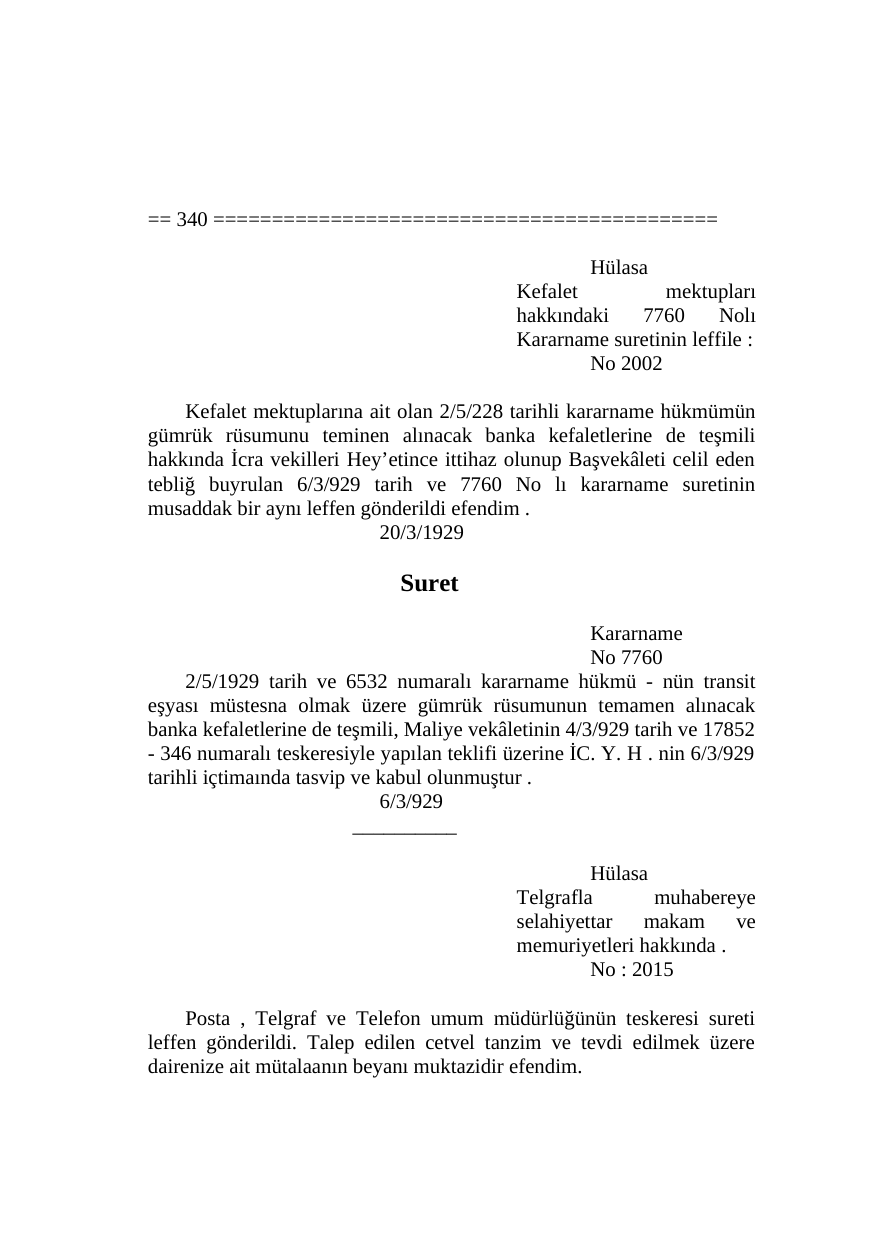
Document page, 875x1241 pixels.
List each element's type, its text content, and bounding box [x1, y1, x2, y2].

text Kefalet mektuplarına ait olan 2/5/228 tarihli kararname hükmümün gümrük rüsumunu teminen alınacak banka kefaletlerine de teşmili hakkında İcra vekilleri Hey’etince ittihaz olunup Başvekâleti celil eden tebliğ buyrulan 6/3/929 tarih ve 7760 No lı kararname suretinin musaddak bir aynı leffen gönderildi efendim . [148, 399, 756, 519]
text Hülasa [516, 861, 756, 885]
text 6/3/929 [295, 789, 756, 813]
text 2/5/1929 tarih ve 6532 numaralı kararname hükmü - nün transit eşyası müstesna olmak üzere gümrük rüsumunun temamen alınacak banka kefaletlerine de teşmili, Maliye vekâletinin 4/3/929 tarih ve 17852 - 346 numaralı teskeresiyle yapılan teklifi üzerine İC. Y. H . nin 6/3/929 tarihli içtimaında tasvip ve kabul olunmuştur . [148, 669, 756, 789]
text No 2002 [516, 351, 756, 375]
text Kararname [590, 621, 756, 644]
text No 7760 [516, 644, 756, 669]
text No : 2015 [516, 957, 756, 981]
text 20/3/1929 [295, 519, 756, 544]
text __________ [295, 813, 756, 837]
text Suret [369, 568, 756, 596]
text Posta , Telgraf ve Telefon umum müdürlüğünün teskeresi sureti leffen gönderildi. Talep edilen cetvel tanzim ve tevdi edilmek üzere dairenize ait mütalaanın beyanı muktazidir efendim. [148, 1006, 756, 1078]
text Kefalet mektupları hakkındaki 7760 Nolı Kararname suretinin leffile : [516, 279, 756, 351]
text Hülasa [516, 255, 756, 279]
text Telgrafla muhabereye selahiyettar makam ve memuriyetleri hakkında . [516, 885, 756, 957]
text == 340 =========================================== [148, 207, 756, 231]
